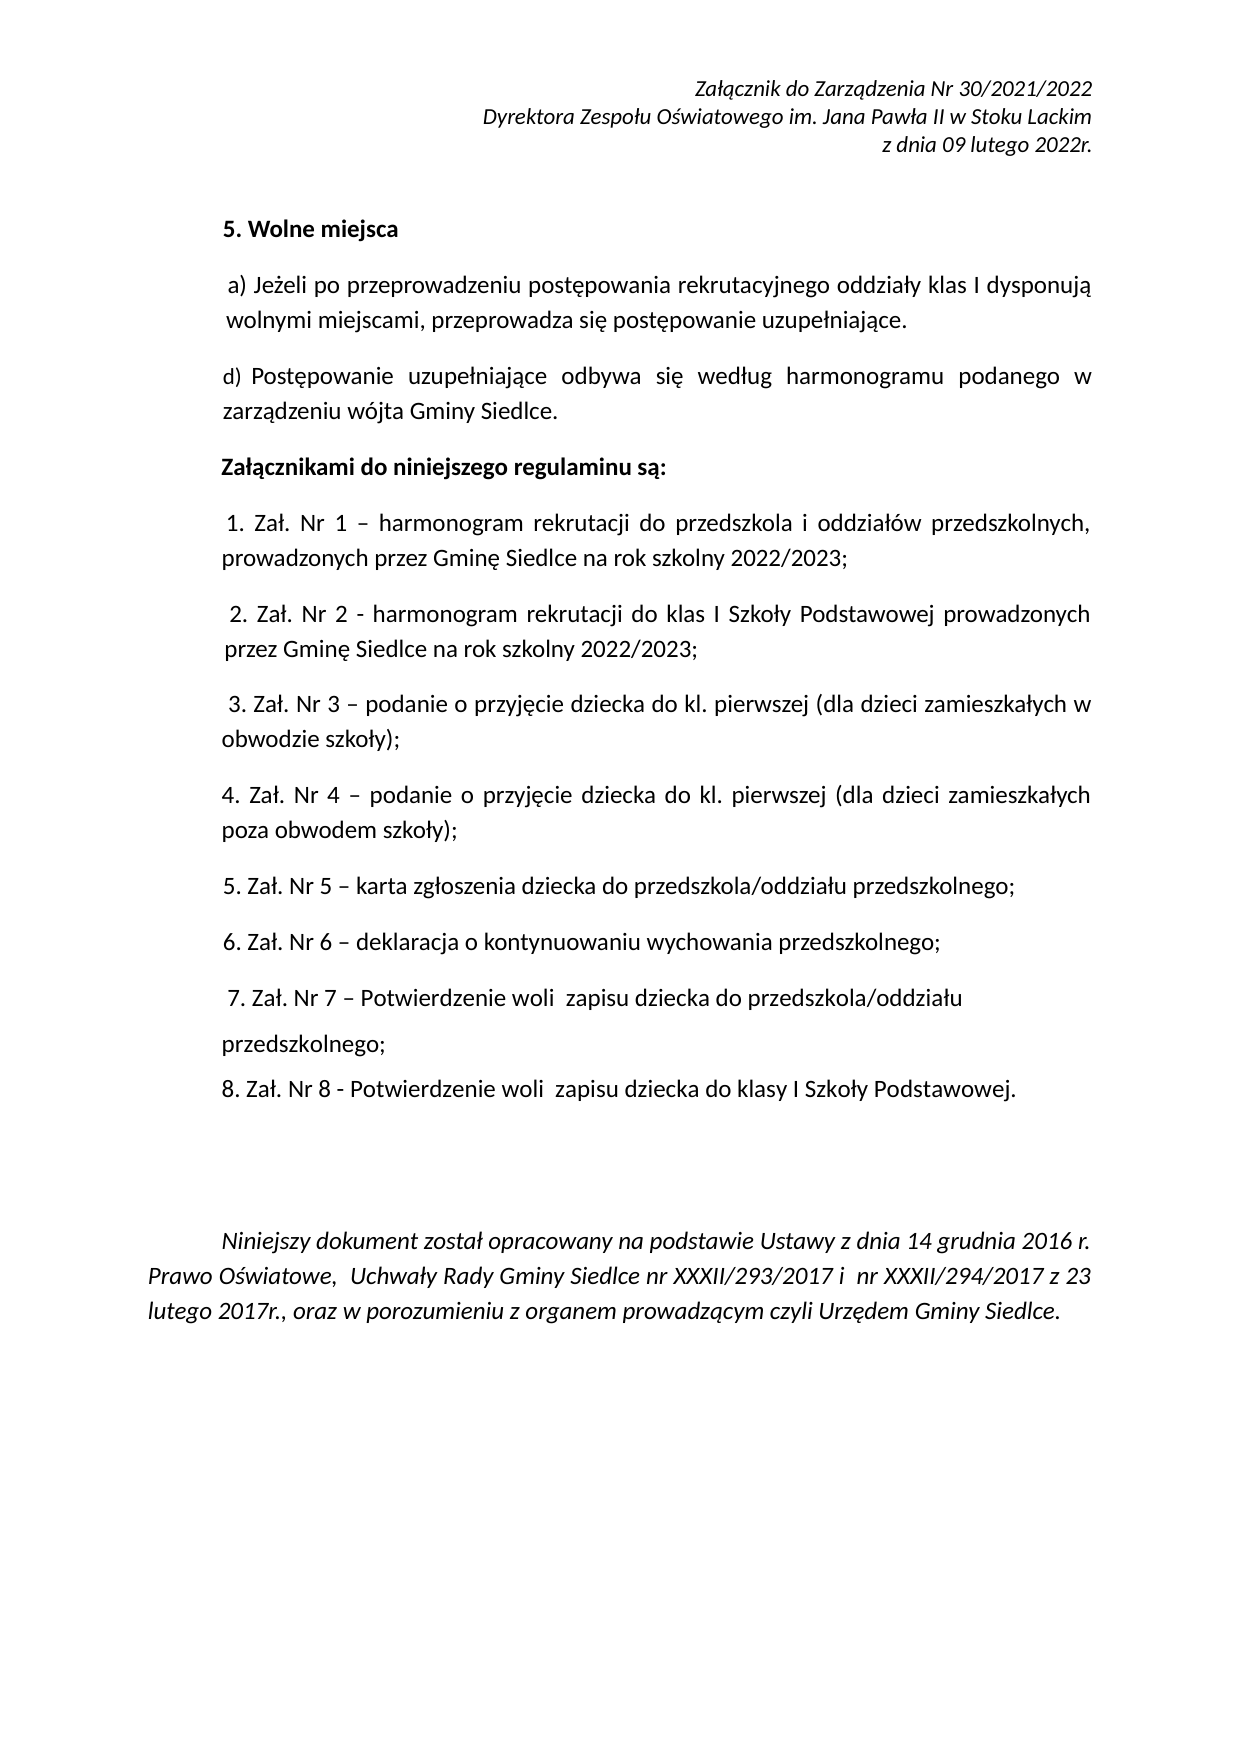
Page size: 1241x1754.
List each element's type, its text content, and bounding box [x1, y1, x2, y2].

list 2. Zał. Nr 2 - harmonogram rekrutacji do klas I Szkoły Podstawowej prowadzonych przez Gminę Siedlce na rok szkolny 2022/2023; [194, 598, 1093, 663]
list 5. Wolne miejsca [223, 214, 1093, 244]
text Niniejszy dokument został opracowany na podstawie Ustawy z dnia 14 grudnia 2016 r. Prawo Oświatowe, Uchwały Rady Gminy Siedlce nr XXXII/293/2017 i nr XXXII/294/2017 z 23 lutego 2017r., oraz w porozumieniu z organem prowadzącym czyli Urzędem Gminy Siedlce. [148, 1225, 1093, 1326]
text Załącznikami do niniejszego regulaminu są: [148, 451, 1093, 482]
list 6. Zał. Nr 6 – deklaracja o kontynuowaniu wychowania przedszkolnego; [223, 926, 1093, 957]
list Postępowanie uzupełniające odbywa się według harmonogramu podanego w zarządzeniu wójta Gminy Siedlce. [223, 360, 1093, 426]
text 3. Zał. Nr 3 – podanie o przyjęcie dziecka do kl. pierwszej (dla dzieci zamieszkałych w obwodzie szkoły); [221, 689, 1093, 754]
subtitle 8. Zał. Nr 8 - Potwierdzenie woli zapisu dziecka do klasy I Szkoły Podstawowej. [221, 1073, 1093, 1104]
list a) Jeżeli po przeprowadzeniu postępowania rekrutacyjnego oddziały klas I dysponują wolnymi miejscami, przeprowadza się postępowanie uzupełniające. [226, 269, 1093, 335]
text 4. Zał. Nr 4 – podanie o przyjęcie dziecka do kl. pierwszej (dla dzieci zamieszkałych poza obwodem szkoły); [221, 779, 1093, 845]
subtitle przedszkolnego; [221, 1028, 1093, 1058]
list 5. Zał. Nr 5 – karta zgłoszenia dziecka do przedszkola/oddziału przedszkolnego; [223, 870, 1093, 901]
text 1. Zał. Nr 1 – harmonogram rekrutacji do przedszkola i oddziałów przedszkolnych, prowadzonych przez Gminę Siedlce na rok szkolny 2022/2023; [207, 507, 1093, 572]
subtitle 7. Zał. Nr 7 – Potwierdzenie woli zapisu dziecka do przedszkola/oddziału [221, 982, 1093, 1012]
